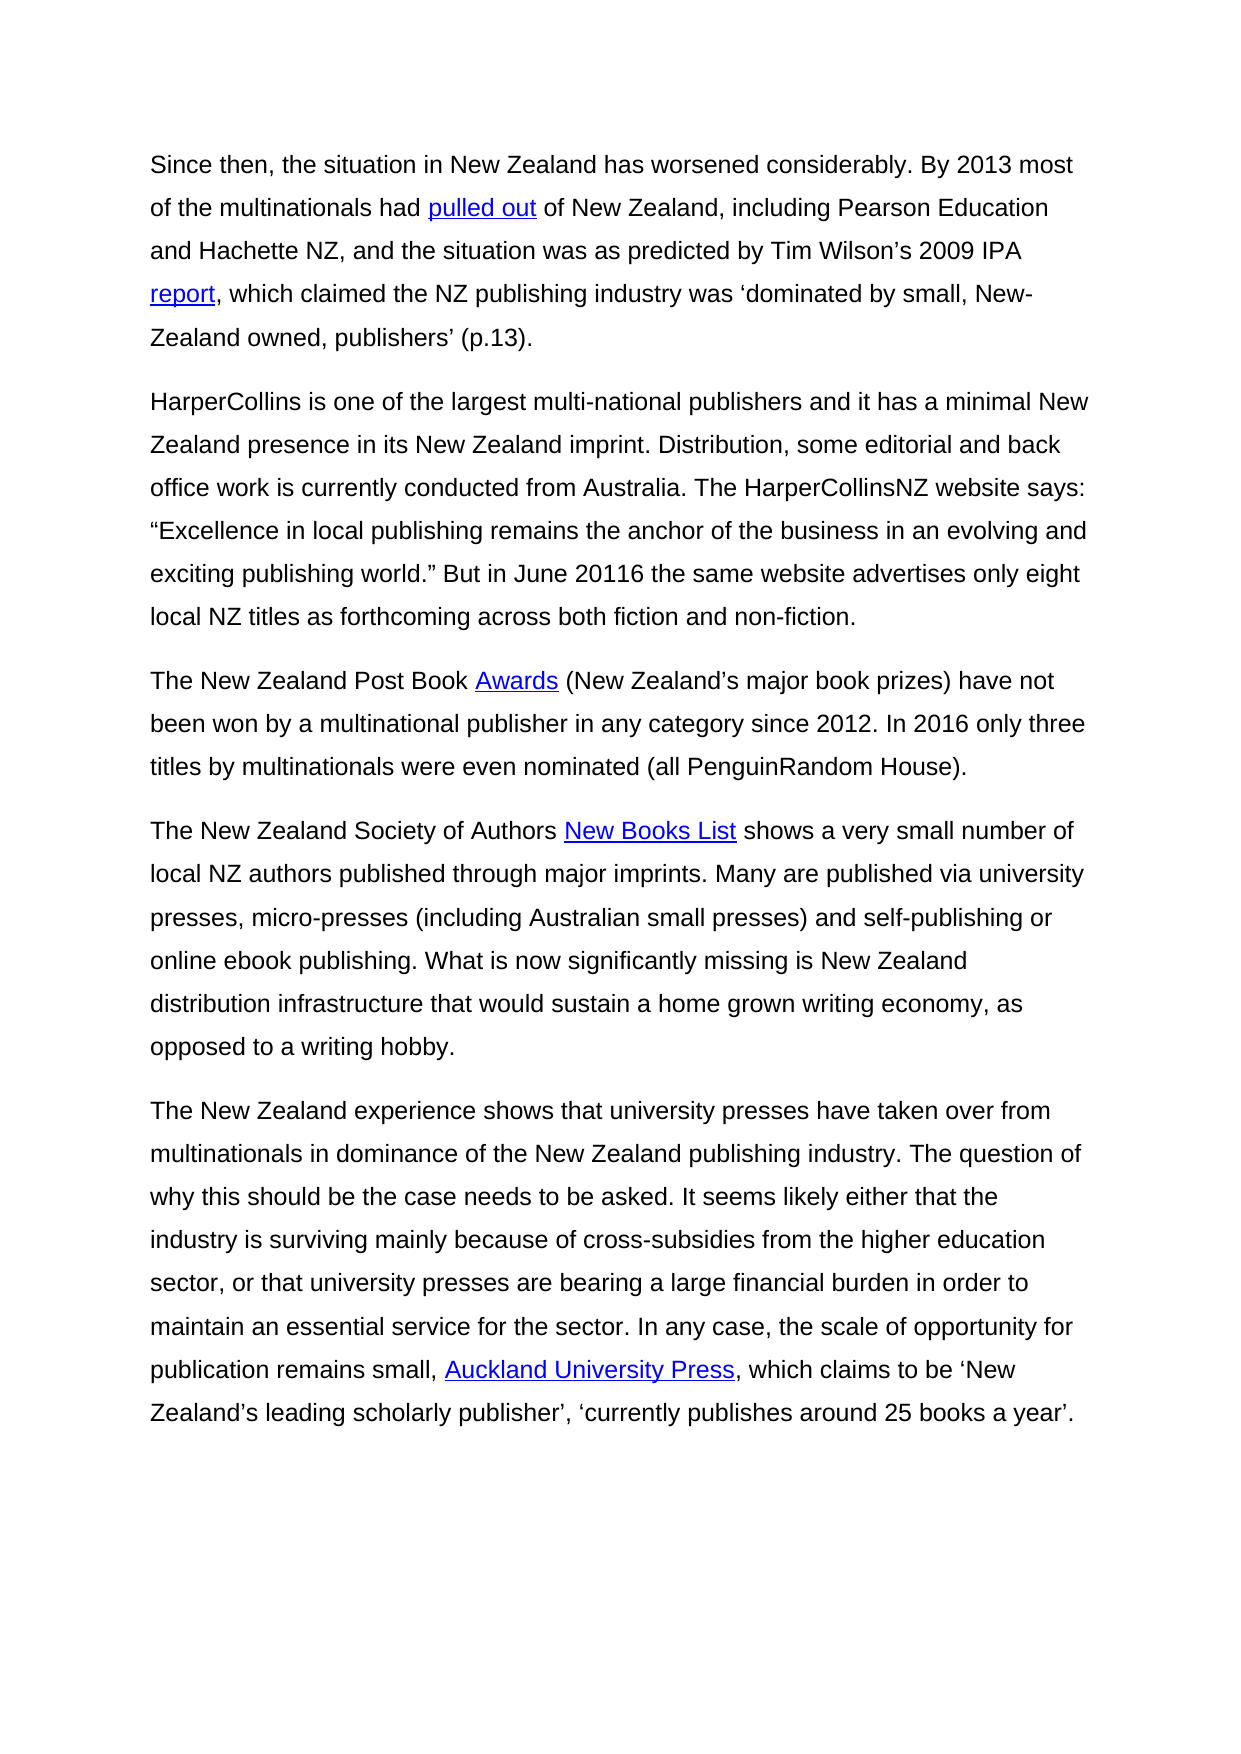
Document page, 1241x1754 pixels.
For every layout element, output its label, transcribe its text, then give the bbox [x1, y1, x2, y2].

text Since then, the situation in New Zealand has worsened considerably. By 2013 most of the multinationals had pulled out of New Zealand, including Pearson Education and Hachette NZ, and the situation was as predicted by Tim Wilson’s 2009 IPA report, which claimed the NZ publishing industry was ‘dominated by small, New-Zealand owned, publishers’ (p.13). [150, 150, 1090, 351]
text The New Zealand Post Book Awards (New Zealand’s major book prizes) have not been won by a multinational publisher in any category since 2012. In 2016 only three titles by multinationals were even nominated (all PenguinRandom House). [150, 666, 1090, 781]
text HarperCollins is one of the largest multi-national publishers and it has a minimal New Zealand presence in its New Zealand imprint. Distribution, some editorial and back office work is currently conducted from Australia. The HarperCollinsNZ website says: “Excellence in local publishing remains the anchor of the business in an evolving and exciting publishing world.” But in June 20116 the same website advertises only eight local NZ titles as forthcoming across both fiction and non-fiction. [150, 386, 1090, 631]
text The New Zealand Society of Authors New Books List shows a very small number of local NZ authors published through major imprints. Many are published via university presses, micro-presses (including Australian small presses) and self-publishing or online ebook publishing. What is now significantly missing is New Zealand distribution infrastructure that would sustain a home grown writing economy, as opposed to a writing hobby. [150, 816, 1090, 1061]
text The New Zealand experience shows that university presses have taken over from multinationals in dominance of the New Zealand publishing industry. The question of why this should be the case needs to be asked. It seems likely either that the industry is surviving mainly because of cross-subsidies from the higher education sector, or that university presses are bearing a large financial burden in order to maintain an essential service for the sector. In any case, the scale of opportunity for publication remains small, Auckland University Press, which claims to be ‘New Zealand’s leading scholarly publisher’, ‘currently publishes around 25 books a year’. [150, 1096, 1090, 1426]
